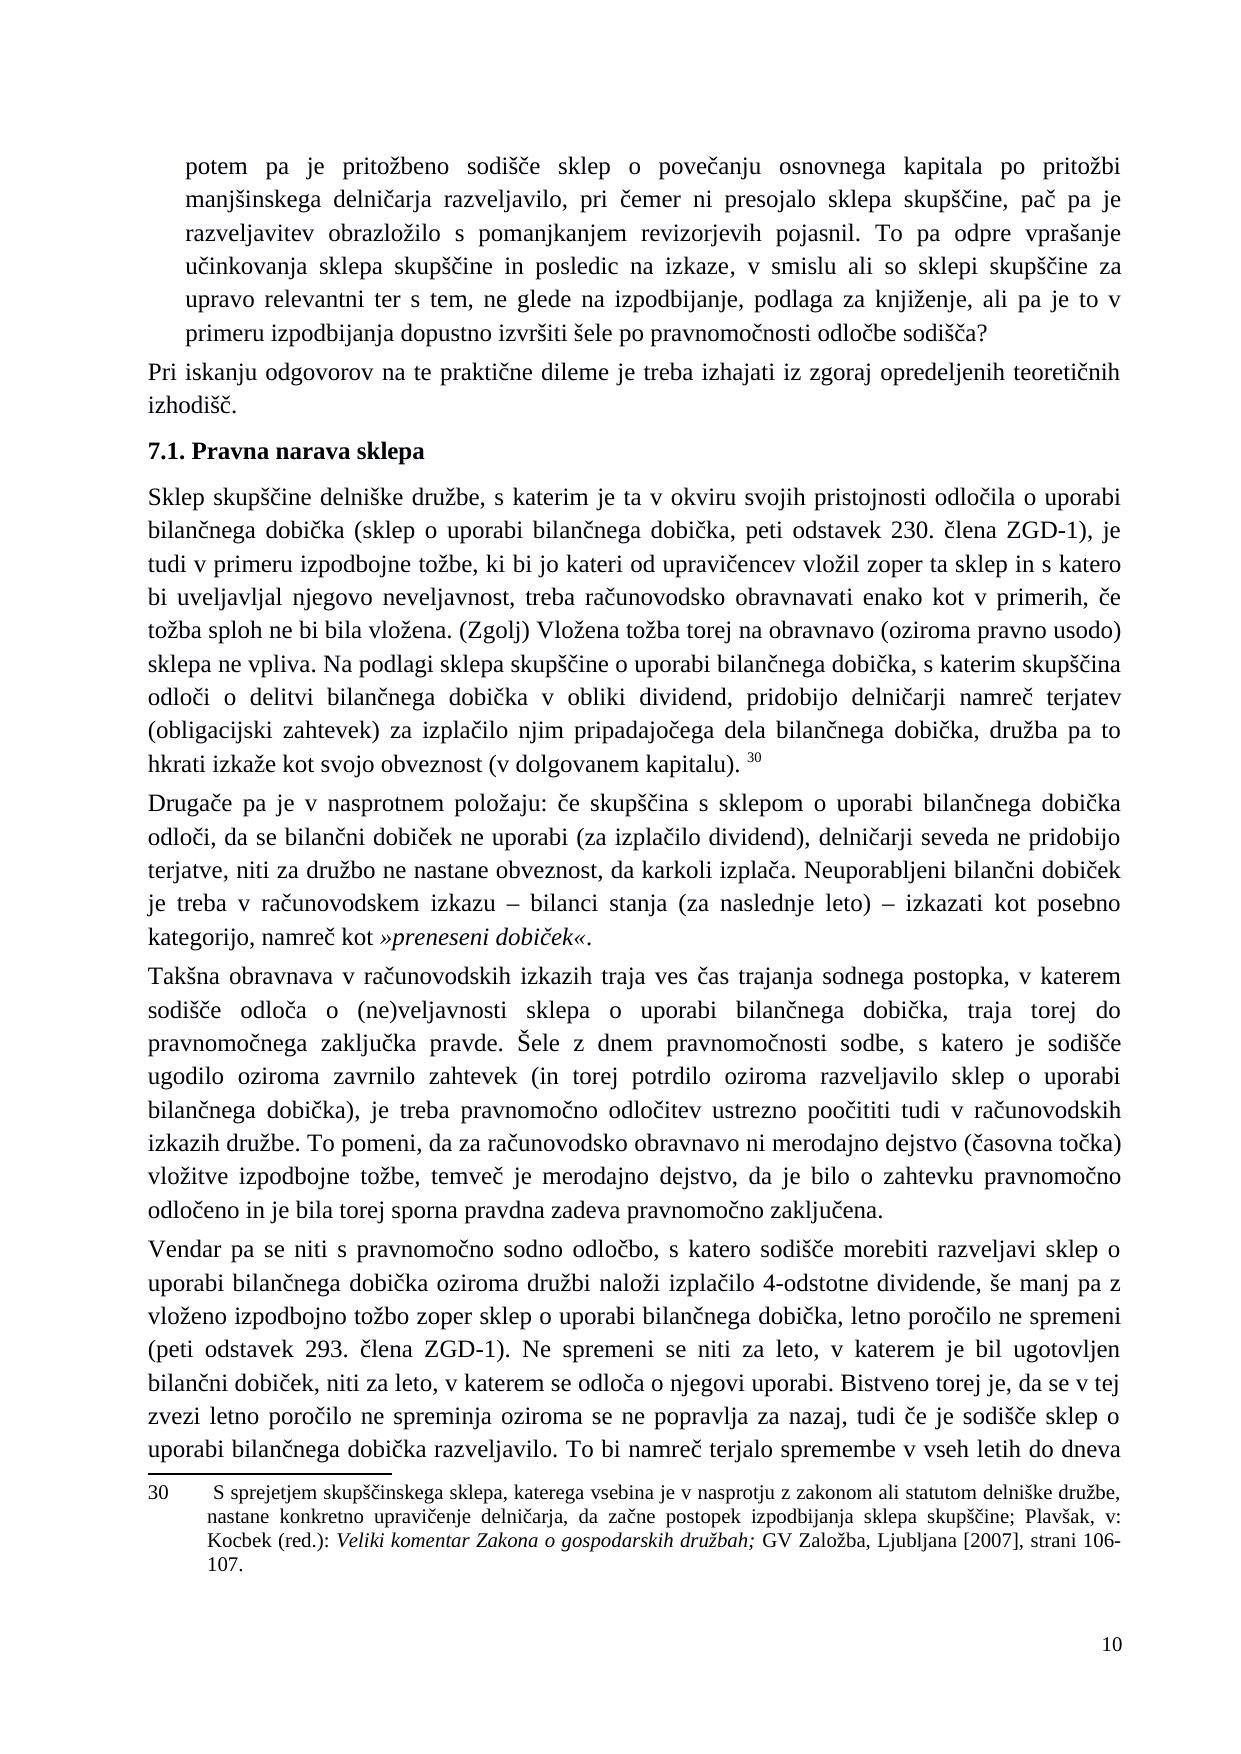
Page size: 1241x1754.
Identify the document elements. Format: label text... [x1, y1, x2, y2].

text Sklep skupščine delniške družbe, s katerim je ta v okviru svojih pristojnosti odločila o uporabi bilančnega dobička (sklep o uporabi bilančnega dobička, peti odstavek 230. člena ZGD-1), je tudi v primeru izpodbojne tožbe, ki bi jo kateri od upravičencev vložil zoper ta sklep in s katero bi uveljavljal njegovo neveljavnost, treba računovodsko obravnavati enako kot v primerih, če tožba sploh ne bi bila vložena. (Zgolj) Vložena tožba torej na obravnavo (oziroma pravno usodo) sklepa ne vpliva. Na podlagi sklepa skupščine o uporabi bilančnega dobička, s katerim skupščina odloči o delitvi bilančnega dobička v obliki dividend, pridobijo delničarji namreč terjatev (obligacijski zahtevek) za izplačilo njim pripadajočega dela bilančnega dobička, družba pa to hkrati izkaže kot svojo obveznost (v dolgovanem kapitalu). [148, 479, 1122, 779]
text Pri iskanju odgovorov na te praktične dileme je treba izhajati iz zgoraj opredeljenih teoretičnih izhodišč. [148, 354, 1122, 421]
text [148, 1231, 1122, 1464]
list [148, 148, 1122, 348]
text Drugače pa je v nasprotnem položaju: če skupščina s sklepom o uporabi bilančnega dobička odloči, da se bilančni dobiček ne uporabi (za izplačilo dividend), delničarji seveda ne pridobijo terjatve, niti za družbo ne nastane obveznost, da karkoli izplača. Neuporabljeni bilančni dobiček je treba v računovodskem izkazu – bilanci stanja (za naslednje leto) – izkazati kot posebno kategorijo, namreč kot »preneseni dobiček«. [148, 785, 1122, 952]
subtitle 7.1. Pravna narava sklepa [148, 433, 1122, 466]
text Takšna obravnava v računovodskih izkazih traja ves čas trajanja sodnega postopka, v katerem sodišče odloča o (ne)veljavnosti sklepa o uporabi bilančnega dobička, traja torej do pravnomočnega zaključka pravde. Šele z dnem pravnomočnosti sodbe, s katero je sodišče ugodilo oziroma zavrnilo zahtevek (in torej potrdilo oziroma razveljavilo sklep o uporabi bilančnega dobička), je treba pravnomočno odločitev ustrezno poočititi tudi v računovodskih izkazih družbe. To pomeni, da za računovodsko obravnavo ni merodajno dejstvo (časovna točka) vložitve izpodbojne tožbe, temveč je merodajno dejstvo, da je bilo o zahtevku pravnomočno odločeno in je bila torej sporna pravdna zadeva pravnomočno zaključena. [148, 958, 1122, 1225]
